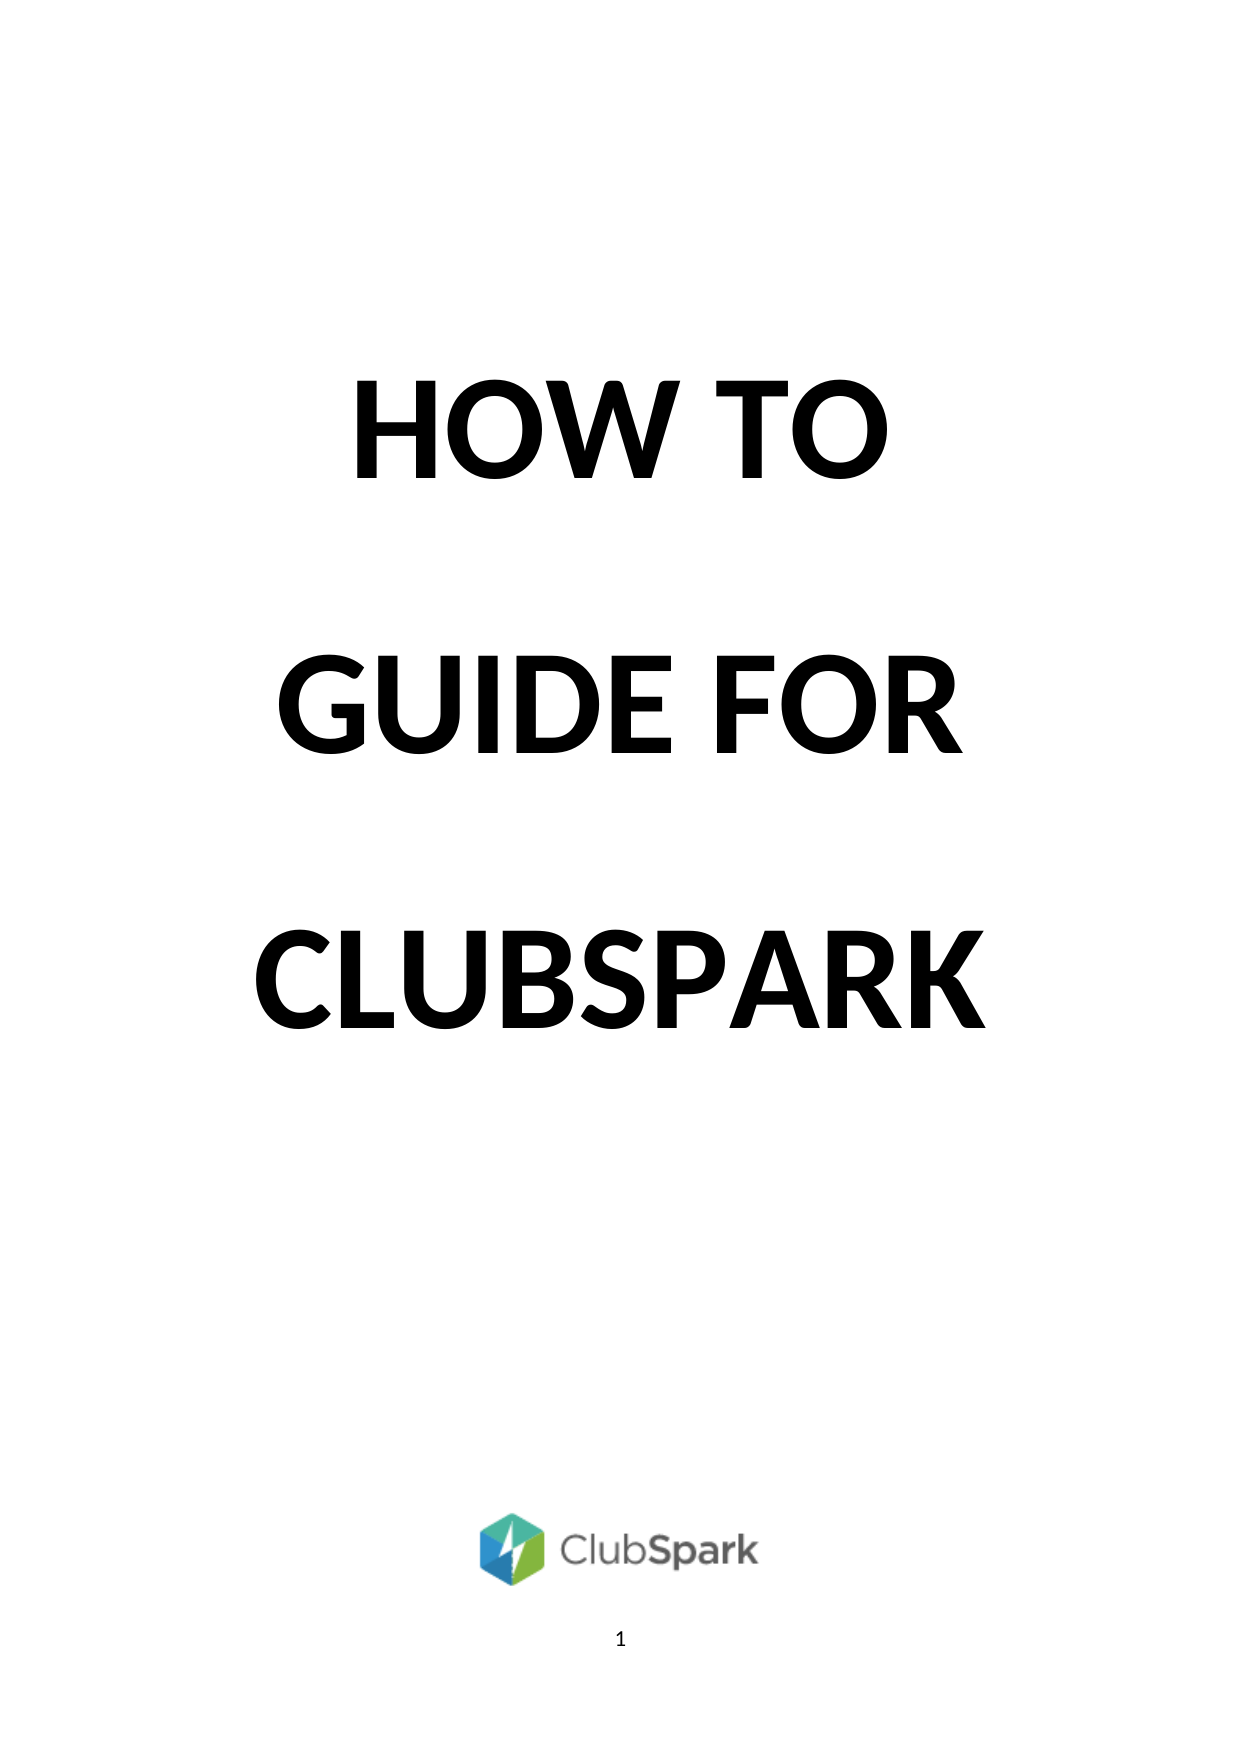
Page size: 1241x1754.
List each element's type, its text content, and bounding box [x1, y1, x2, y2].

text GUIDE FOR CLUBSPARK [150, 608, 1090, 1066]
picture [460, 1493, 781, 1597]
text HOW TO [150, 333, 1090, 516]
